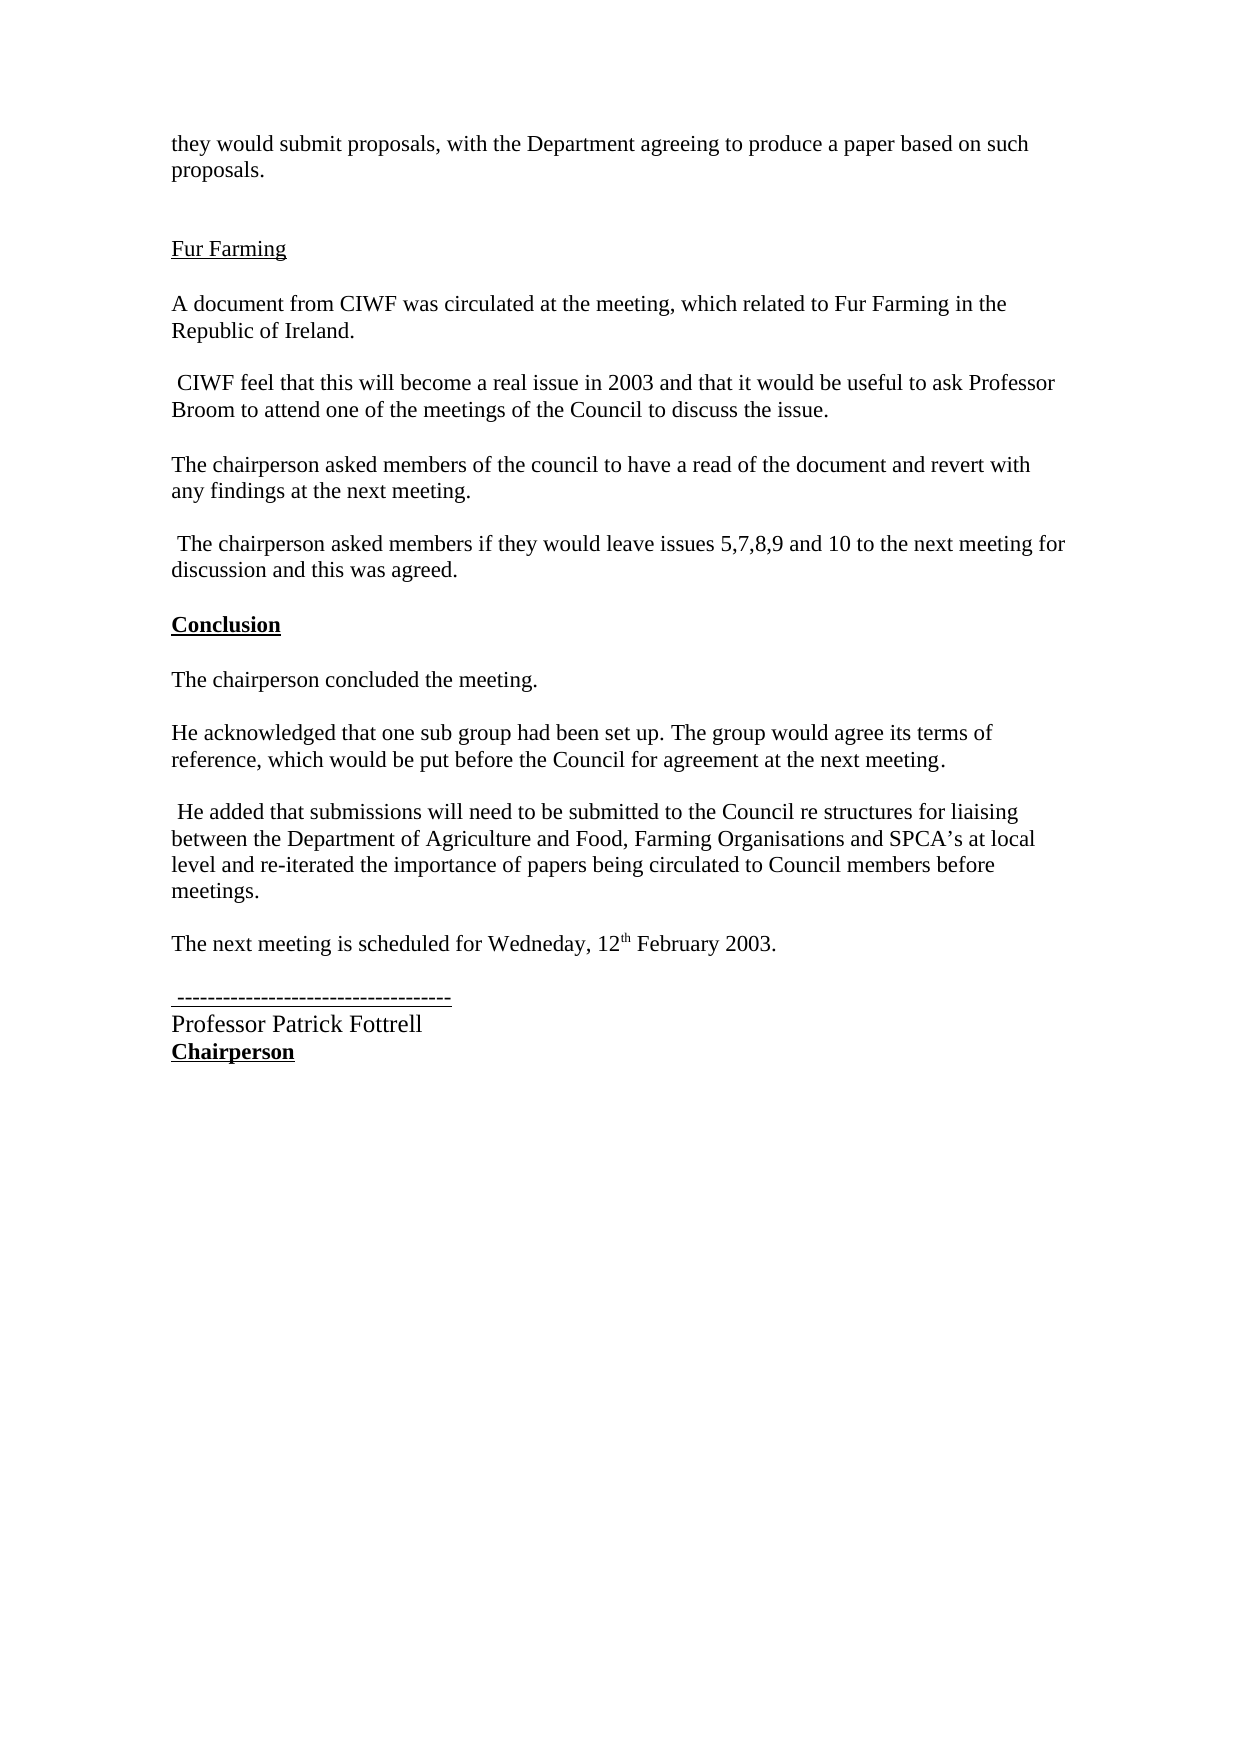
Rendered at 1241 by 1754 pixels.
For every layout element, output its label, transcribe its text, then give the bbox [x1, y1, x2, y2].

text A document from CIWF was circulated at the meeting, which related to Fur Farming in the Republic of Ireland. [171, 290, 1069, 343]
text The chairperson concluded the meeting. [171, 667, 1069, 693]
text CIWF feel that this will become a real issue in 2003 and that it would be useful to ask Professor Broom to attend one of the meetings of the Council to discuss the issue. [171, 369, 1069, 451]
text Professor Patrick Fottrell [171, 1009, 1069, 1038]
subtitle Fur Farming [171, 235, 1069, 262]
text The chairperson asked members if they would leave issues 5,7,8,9 and 10 to the next meeting for discussion and this was agreed. [171, 530, 1069, 583]
text The next meeting is scheduled for Wedneday, 12th February 2003. [171, 930, 1069, 956]
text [171, 130, 1069, 183]
text He added that submissions will need to be submitted to the Council re structures for liaising between the Department of Agriculture and Food, Farming Organisations and SPCA’s at local level and re-iterated the importance of papers being circulated to Council members before meetings. [171, 798, 1069, 904]
text The chairperson asked members of the council to have a read of the document and revert with any findings at the next meeting. [171, 451, 1069, 504]
subtitle Conclusion [171, 611, 1069, 638]
text He acknowledged that one sub group had been set up. The group would agree its terms of reference, which would be put before the Council for agreement at the next meeting. [171, 719, 1069, 772]
text Chairperson [171, 1038, 1069, 1064]
text ------------------------------------ [171, 983, 1069, 1009]
